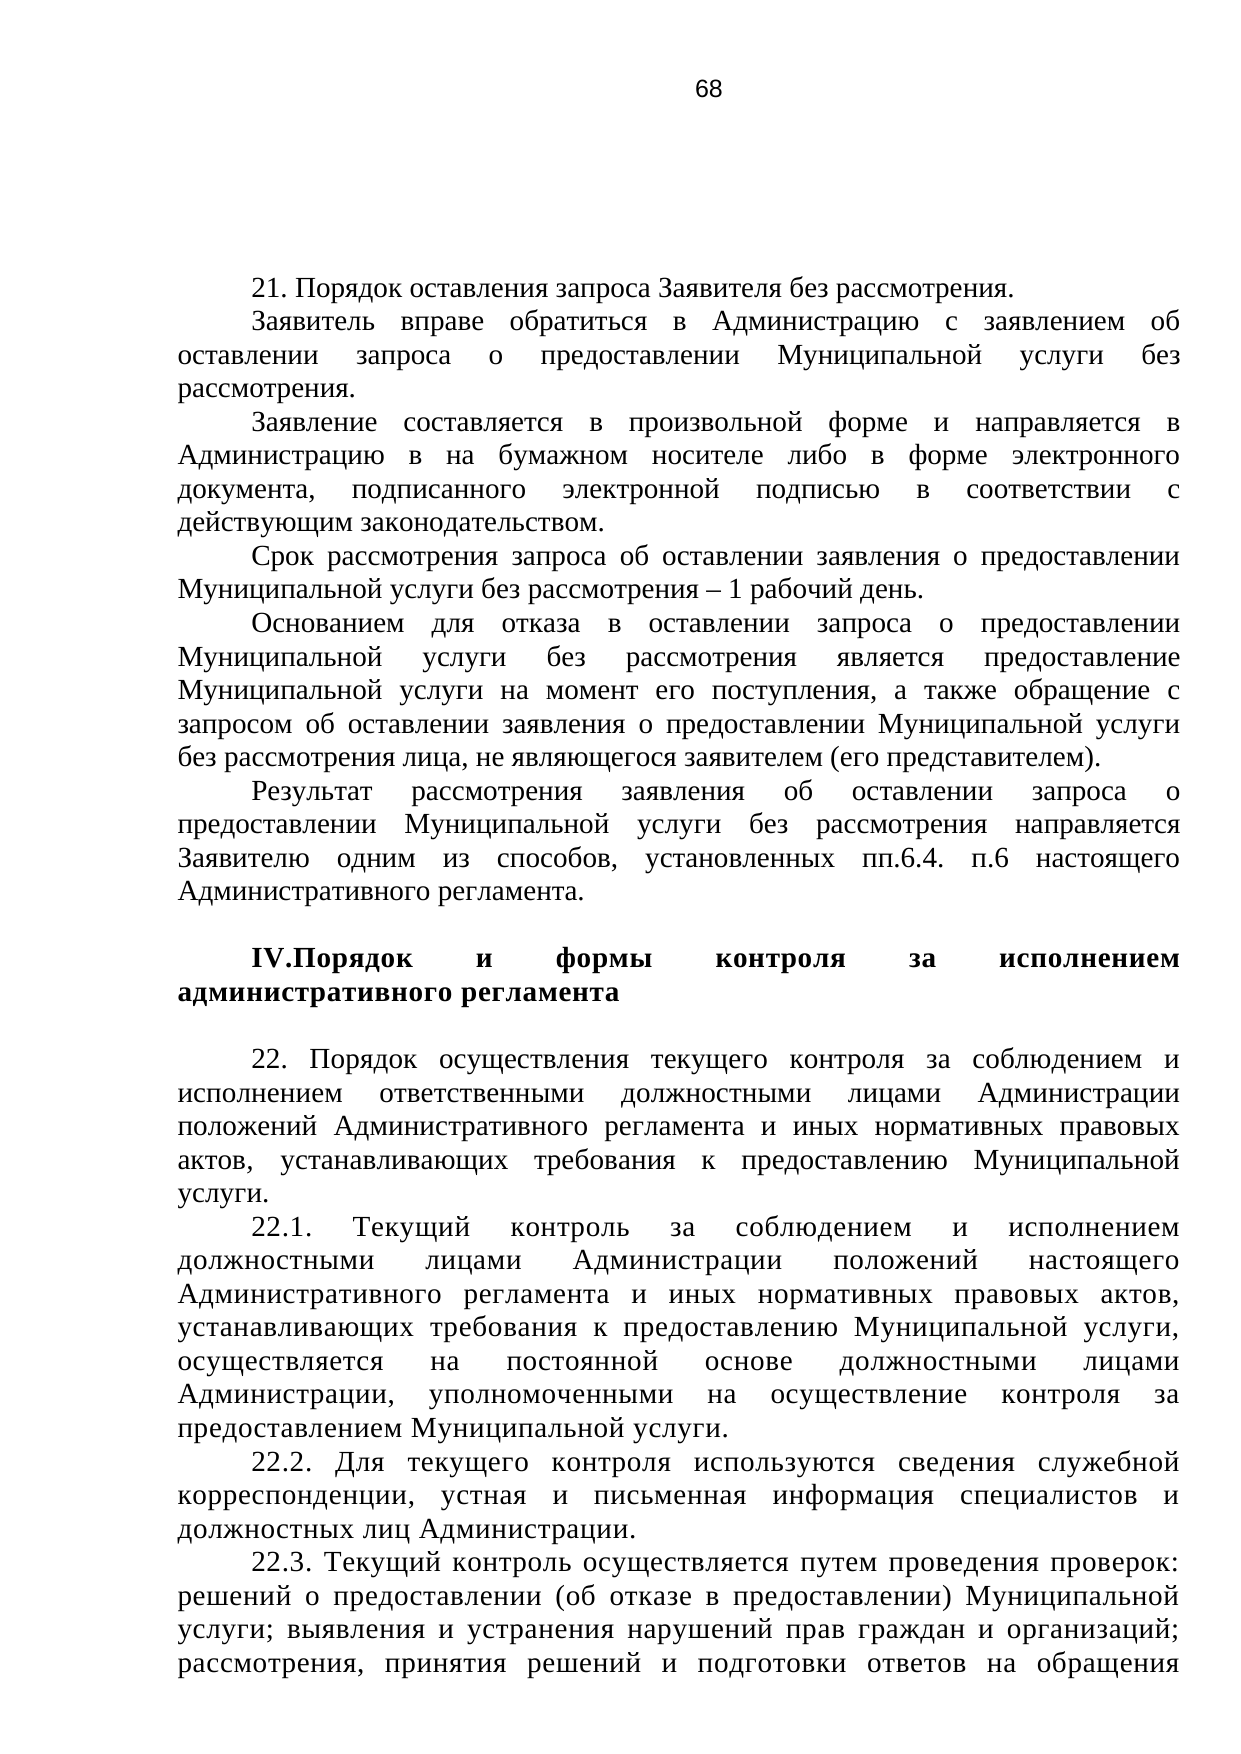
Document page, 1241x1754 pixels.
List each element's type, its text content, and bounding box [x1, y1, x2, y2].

text Результат рассмотрения заявления об оставлении запроса о предоставлении Муниципальной услуги без рассмотрения направляется Заявителю одним из способов, установленных пп.6.4. п.6 настоящего Административного регламента. [177, 773, 1181, 907]
text Заявление составляется в произвольной форме и направляется в Администрацию в на бумажном носителе либо в форме электронного документа, подписанного электронной подписью в соответствии с действующим законодательством. [177, 404, 1181, 538]
text Основанием для отказа в оставлении запроса о предоставлении Муниципальной услуги без рассмотрения является предоставление Муниципальной услуги на момент его поступления, а также обращение с запросом об оставлении заявления о предоставлении Муниципальной услуги без рассмотрения лица, не являющегося заявителем (его представителем). [177, 605, 1181, 773]
text 21. Порядок оставления запроса Заявителя без рассмотрения. [177, 270, 1181, 303]
text 22.2. Для текущего контроля используются сведения служебной корреспонденции, устная и письменная информация специалистов и должностных лиц Администрации. [177, 1444, 1181, 1544]
text IV.Порядок и формы контроля за исполнением административного регламента [177, 941, 1181, 1008]
text 22.1. Текущий контроль за соблюдением и исполнением должностными лицами Администрации положений настоящего Административного регламента и иных нормативных правовых актов, устанавливающих требования к предоставлению Муниципальной услуги, осуществляется на постоянной основе должностными лицами Администрации, уполномоченными на осуществление контроля за предоставлением Муниципальной услуги. [177, 1209, 1181, 1444]
text Срок рассмотрения запроса об оставлении заявления о предоставлении Муниципальной услуги без рассмотрения – 1 рабочий день. [177, 538, 1181, 605]
text Заявитель вправе обратиться в Администрацию с заявлением об оставлении запроса о предоставлении Муниципальной услуги без рассмотрения. [177, 303, 1181, 404]
text 22. Порядок осуществления текущего контроля за соблюдением и исполнением ответственными должностными лицами Администрации положений Административного регламента и иных нормативных правовых актов, устанавливающих требования к предоставлению Муниципальной услуги. [177, 1041, 1181, 1209]
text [177, 1544, 1181, 1678]
